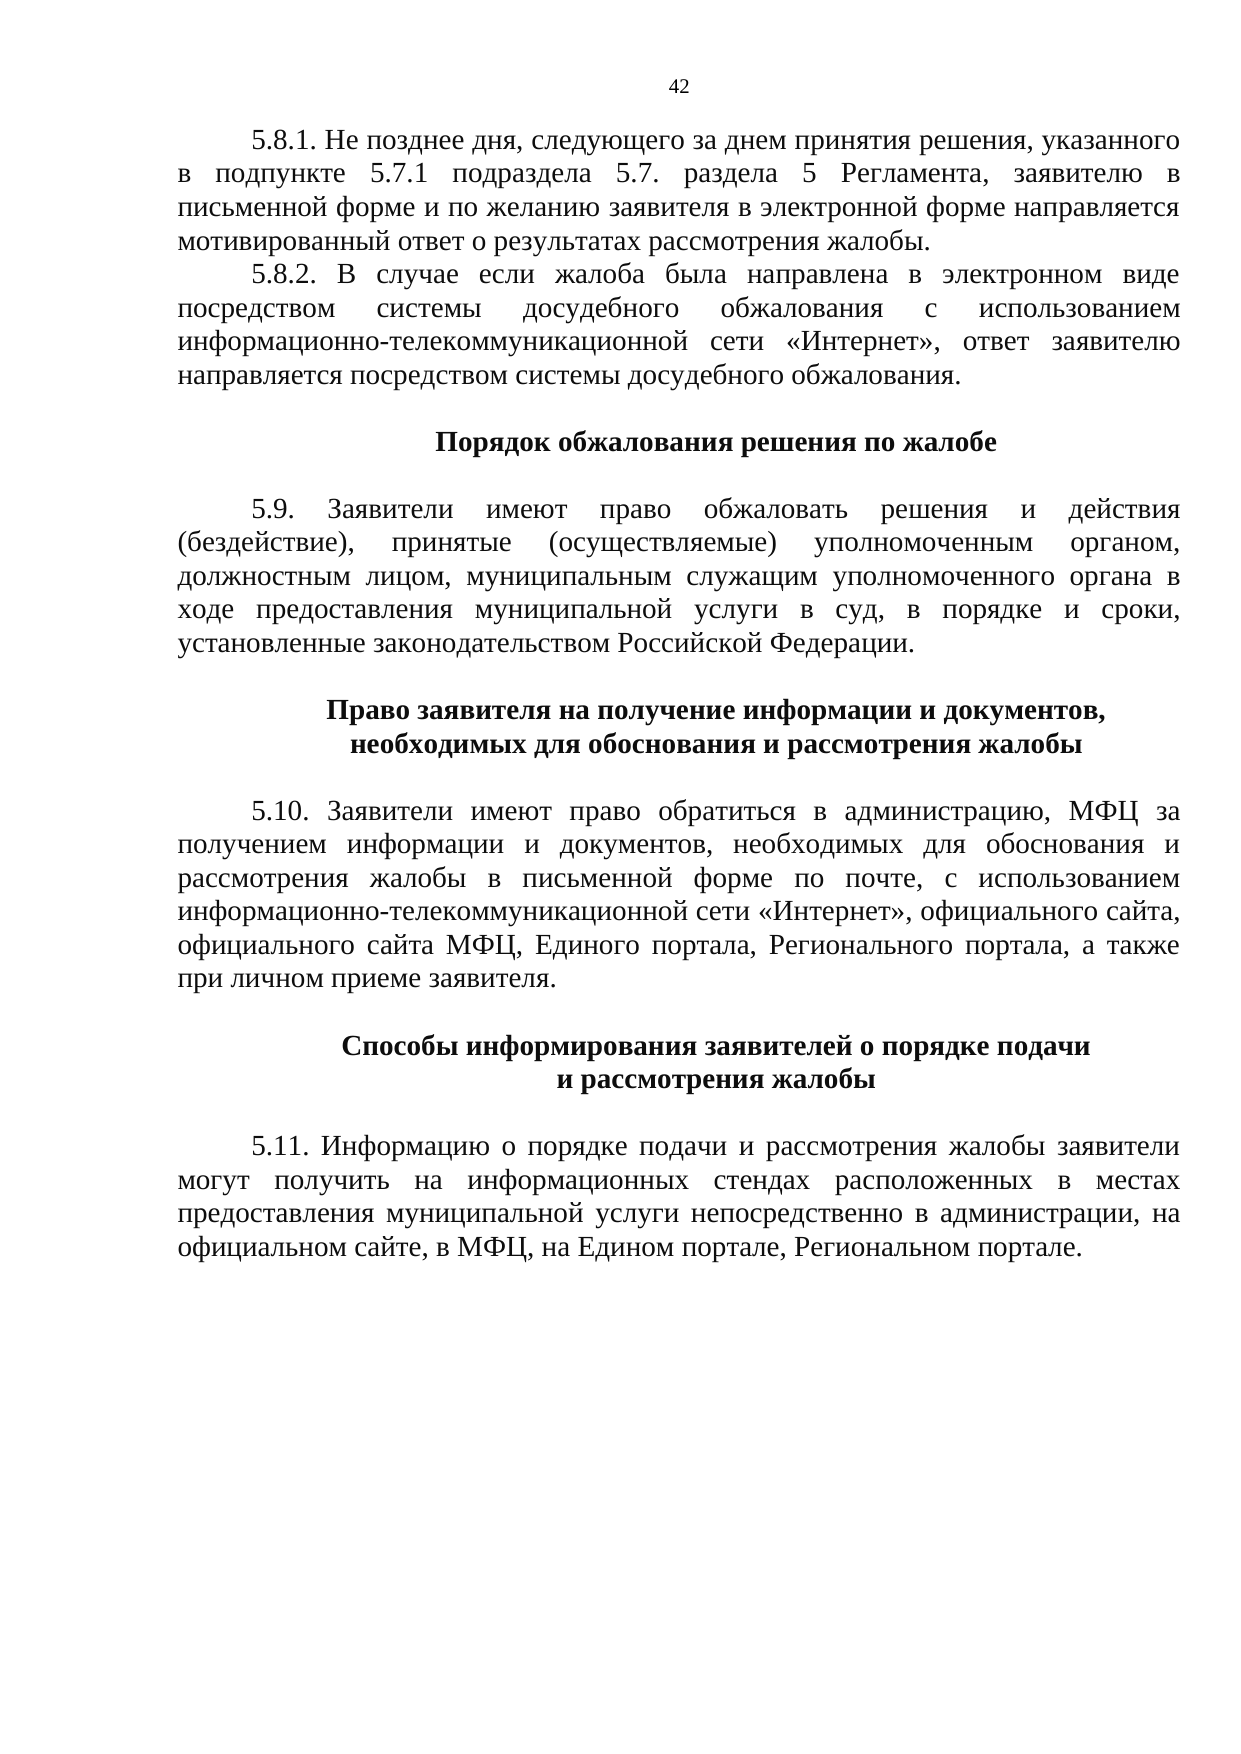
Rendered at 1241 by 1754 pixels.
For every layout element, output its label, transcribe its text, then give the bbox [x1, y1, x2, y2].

text Право заявителя на получение информации и документов, [177, 692, 1181, 726]
text Способы информирования заявителей о порядке подачи [177, 1028, 1181, 1061]
text 5.10. Заявители имеют право обратиться в администрацию, МФЦ за получением информации и документов, необходимых для обоснования и рассмотрения жалобы в письменной форме по почте, с использованием информационно-телекоммуникационной сети «Интернет», официального сайта, официального сайта МФЦ, Единого портала, Регионального портала, а также при личном приеме заявителя. [177, 793, 1181, 994]
text Порядок обжалования решения по жалобе [177, 424, 1181, 457]
text 5.8.1. Не позднее дня, следующего за днем принятия решения, указанного в подпункте 5.7.1 подраздела 5.7. раздела 5 Регламента, заявителю в письменной форме и по желанию заявителя в электронной форме направляется мотивированный ответ о результатах рассмотрения жалобы. [177, 122, 1181, 256]
text и рассмотрения жалобы [177, 1061, 1181, 1095]
text 5.8.2. В случае если жалоба была направлена в электронном виде посредством системы досудебного обжалования с использованием информационно-телекоммуникационной сети «Интернет», ответ заявителю направляется посредством системы досудебного обжалования. [177, 256, 1181, 390]
text необходимых для обоснования и рассмотрения жалобы [177, 726, 1181, 759]
text 5.9. Заявители имеют право обжаловать решения и действия (бездействие), принятые (осуществляемые) уполномоченным органом, должностным лицом, муниципальным служащим уполномоченного органа в ходе предоставления муниципальной услуги в суд, в порядке и сроки, установленные законодательством Российской Федерации. [177, 491, 1181, 659]
text 5.11. Информацию о порядке подачи и рассмотрения жалобы заявители могут получить на информационных стендах расположенных в местах предоставления муниципальной услуги непосредственно в администрации, на официальном сайте, в МФЦ, на Едином портале, Региональном портале. [177, 1128, 1181, 1262]
